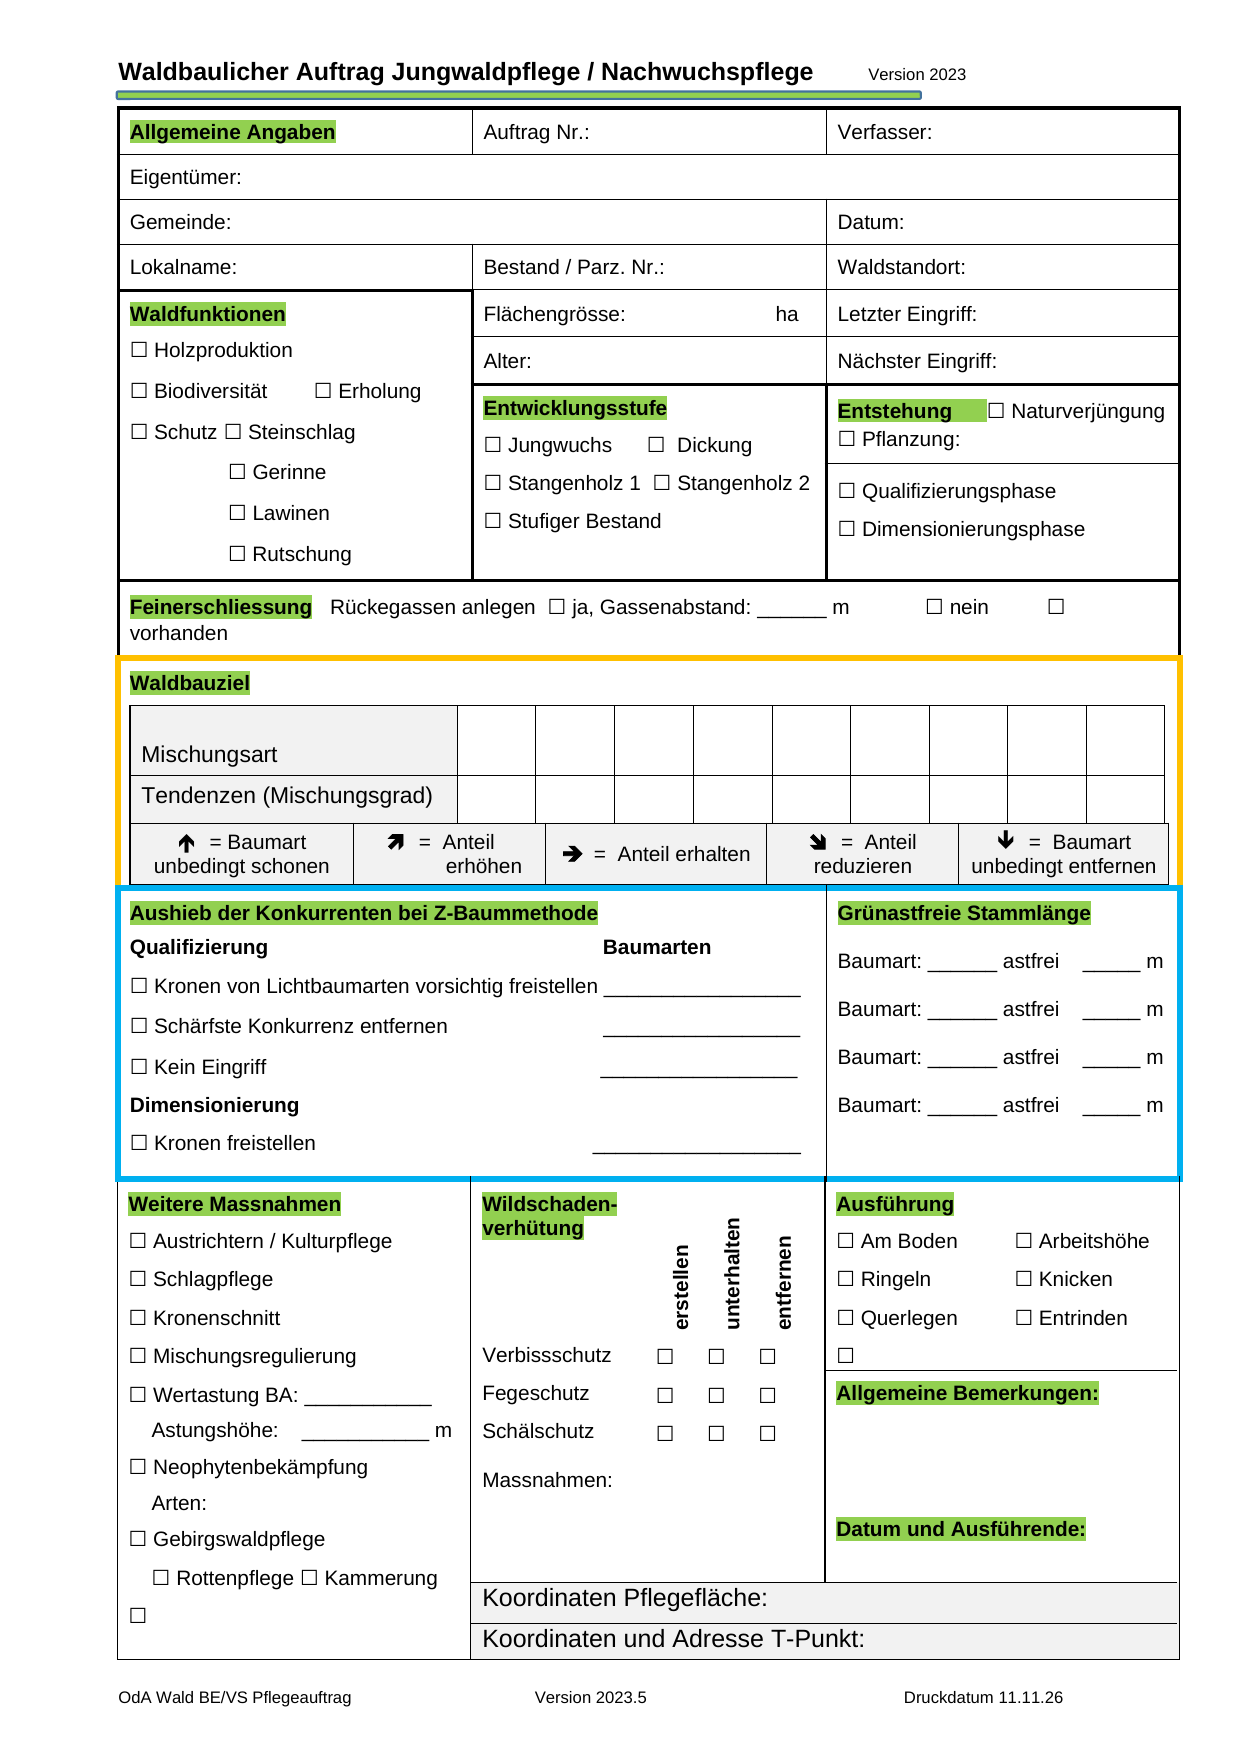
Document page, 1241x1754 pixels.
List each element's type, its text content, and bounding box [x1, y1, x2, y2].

table_cell Waldbauziel [121, 661, 1177, 885]
table_header Verfasser: [827, 110, 1178, 153]
table_cell Allgemeine Bemerkungen: Datum und Ausführende: [826, 1370, 1179, 1582]
table_cell Gemeinde: [120, 200, 826, 243]
table_cell Weitere Massnahmen Austrichtern / Kulturpflege Schlagpflege Kronenschnitt Mischungsregulierung Wertastung BA: ___________ Astungshöhe: ___________ m Neophytenbekämpfung Arten: Gebirgswaldpflege Rottenpflege Kammerung [118, 1182, 470, 1659]
table_cell Qualifizierungsphase Dimensionierungsphase [828, 464, 1178, 579]
table_cell Nächster Eingriff: [827, 337, 1178, 383]
table_cell Lokalname: [120, 245, 472, 288]
table_cell Koordinaten und Adresse T-Punkt: [471, 1623, 1179, 1659]
table_cell Alter: [474, 337, 826, 383]
table_cell Massnahmen: [471, 1182, 824, 1582]
table_cell Bestand / Parz. Nr.: [473, 245, 826, 288]
table_cell Flächengrösse: ha [474, 290, 826, 336]
table_cell Entwicklungsstufe Jungwuchs Dickung Stangenholz 1 Stangenholz 2 Stufiger Bestand [474, 386, 825, 579]
table_cell Ausführung Am Boden Arbeitshöhe Ringeln Knicken Querlegen Entrinden [826, 1182, 1179, 1370]
table_cell Datum: [827, 200, 1178, 243]
table_cell Feinerschliessung Rückegassen anlegen ja, Gassenabstand: ______ m nein vorhanden [120, 582, 1178, 655]
table_cell Grünastfreie Stammlänge Baumart: ______ astfrei _____ m Baumart: ______ astfrei _____ m Baumart: ______ astfrei _____ m Baumart: ______ astfrei _____ m [827, 891, 1177, 1176]
table_cell Letzter Eingriff: [827, 290, 1178, 336]
table_header Auftrag Nr.: [473, 110, 826, 153]
table_cell Entstehung Naturverjüngung Pflanzung: [828, 386, 1178, 463]
table_cell Eigentümer: [120, 155, 1178, 198]
table_cell Koordinaten Pflegefläche: [471, 1582, 1179, 1623]
table_cell Aushieb der Konkurrenten bei Z-Baummethode Qualifizierung Baumarten Kronen von Lichtbaumarten vorsichtig freistellen _________________ Schärfste Konkurrenz entfernen _________________ Kein Eingriff _________________ Dimensionierung Kronen freistellen __________________ [121, 891, 826, 1176]
table_header Allgemeine Angaben [120, 110, 472, 153]
table_cell Waldfunktionen Holzproduktion Biodiversität Erholung Schutz Steinschlag Gerinne Lawinen Rutschung [120, 292, 471, 579]
table_cell Waldstandort: [827, 245, 1178, 288]
